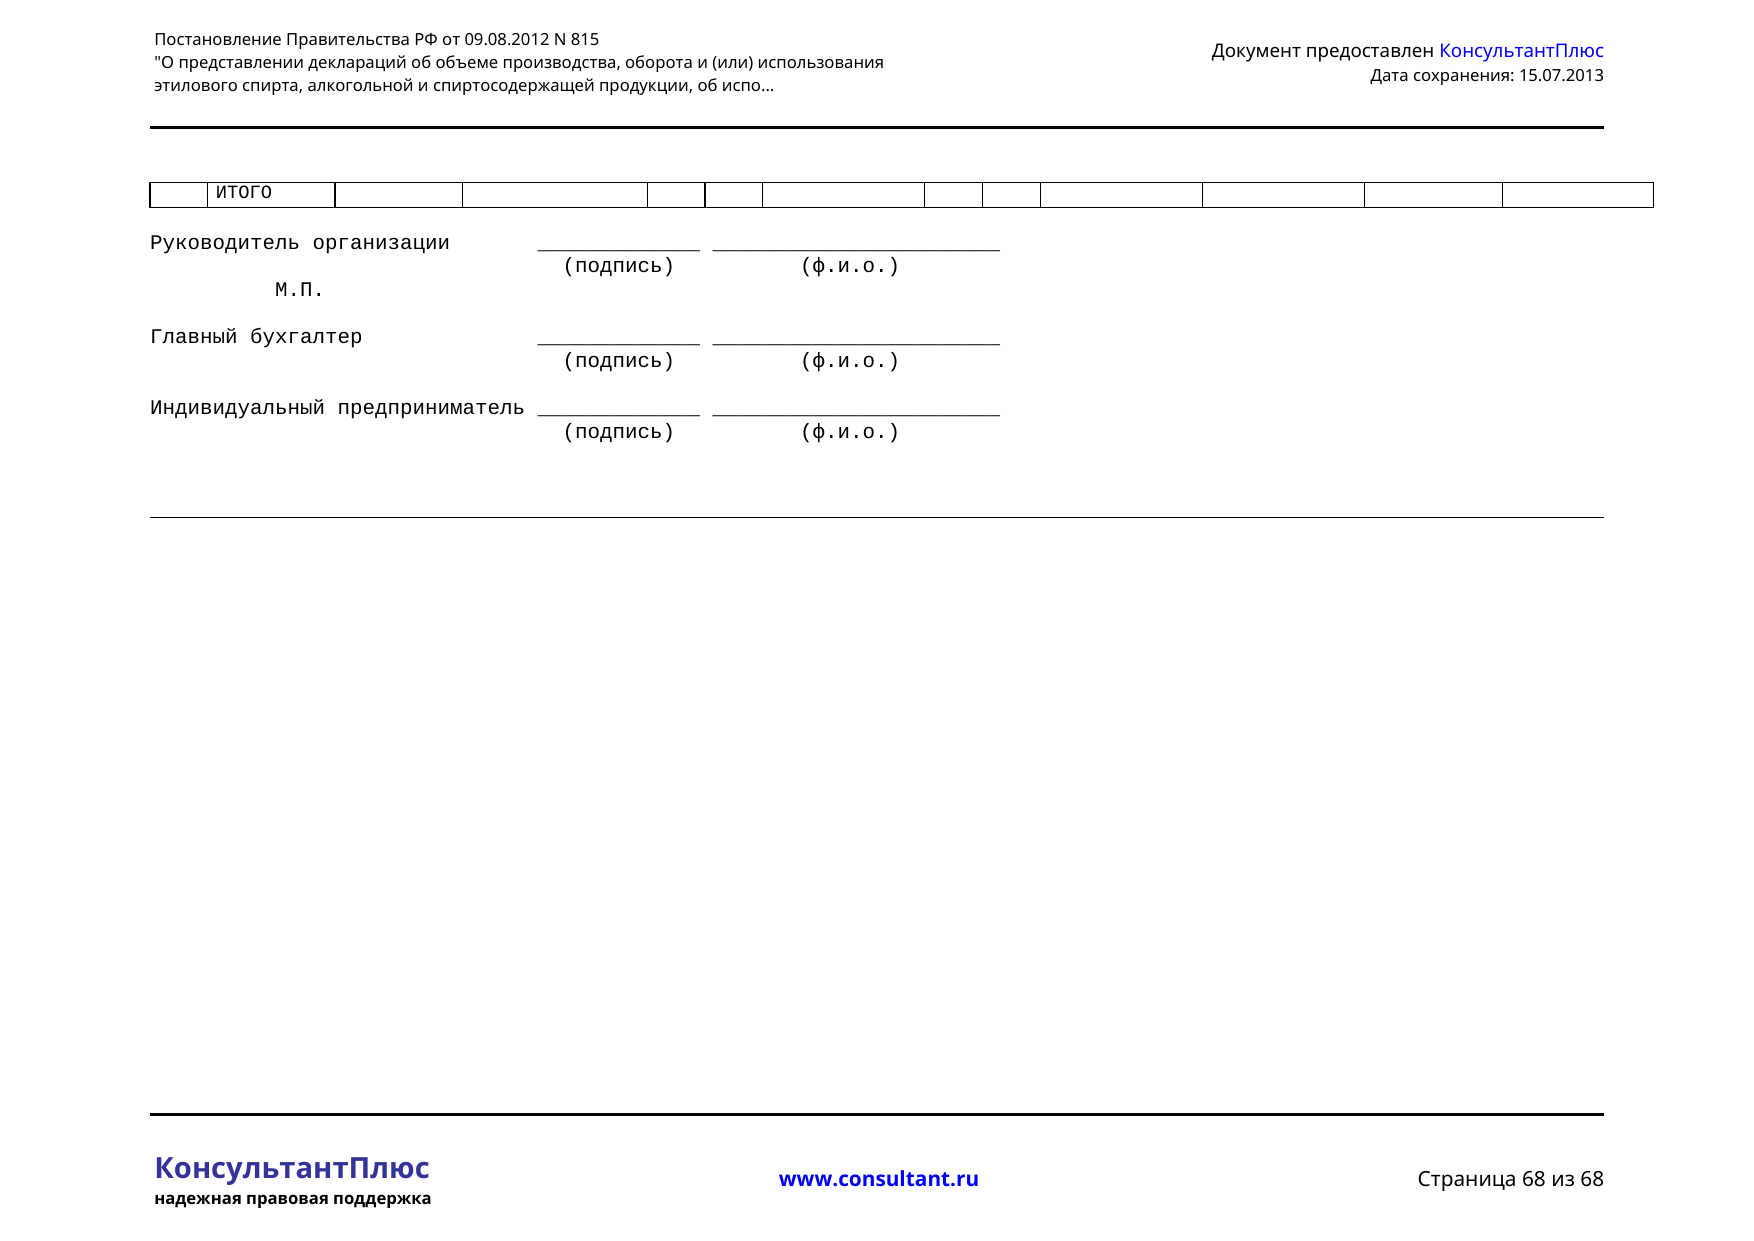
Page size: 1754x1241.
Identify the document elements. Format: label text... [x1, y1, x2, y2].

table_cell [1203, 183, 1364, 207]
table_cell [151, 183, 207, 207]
text (подпись) (ф.и.о.) [150, 421, 1604, 445]
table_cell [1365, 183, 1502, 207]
text (подпись) (ф.и.о.) [150, 350, 1604, 374]
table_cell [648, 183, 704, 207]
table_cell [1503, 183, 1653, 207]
text М.П. [150, 279, 1604, 303]
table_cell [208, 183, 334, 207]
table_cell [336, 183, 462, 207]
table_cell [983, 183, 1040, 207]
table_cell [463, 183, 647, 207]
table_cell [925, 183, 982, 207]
text (подпись) (ф.и.о.) [150, 256, 1604, 279]
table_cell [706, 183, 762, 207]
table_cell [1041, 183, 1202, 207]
text Индивидуальный предприниматель _____________ _______________________ [150, 397, 1604, 421]
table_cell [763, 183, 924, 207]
text Руководитель организации _____________ _______________________ [150, 232, 1604, 256]
text Главный бухгалтер _____________ _______________________ [150, 326, 1604, 350]
